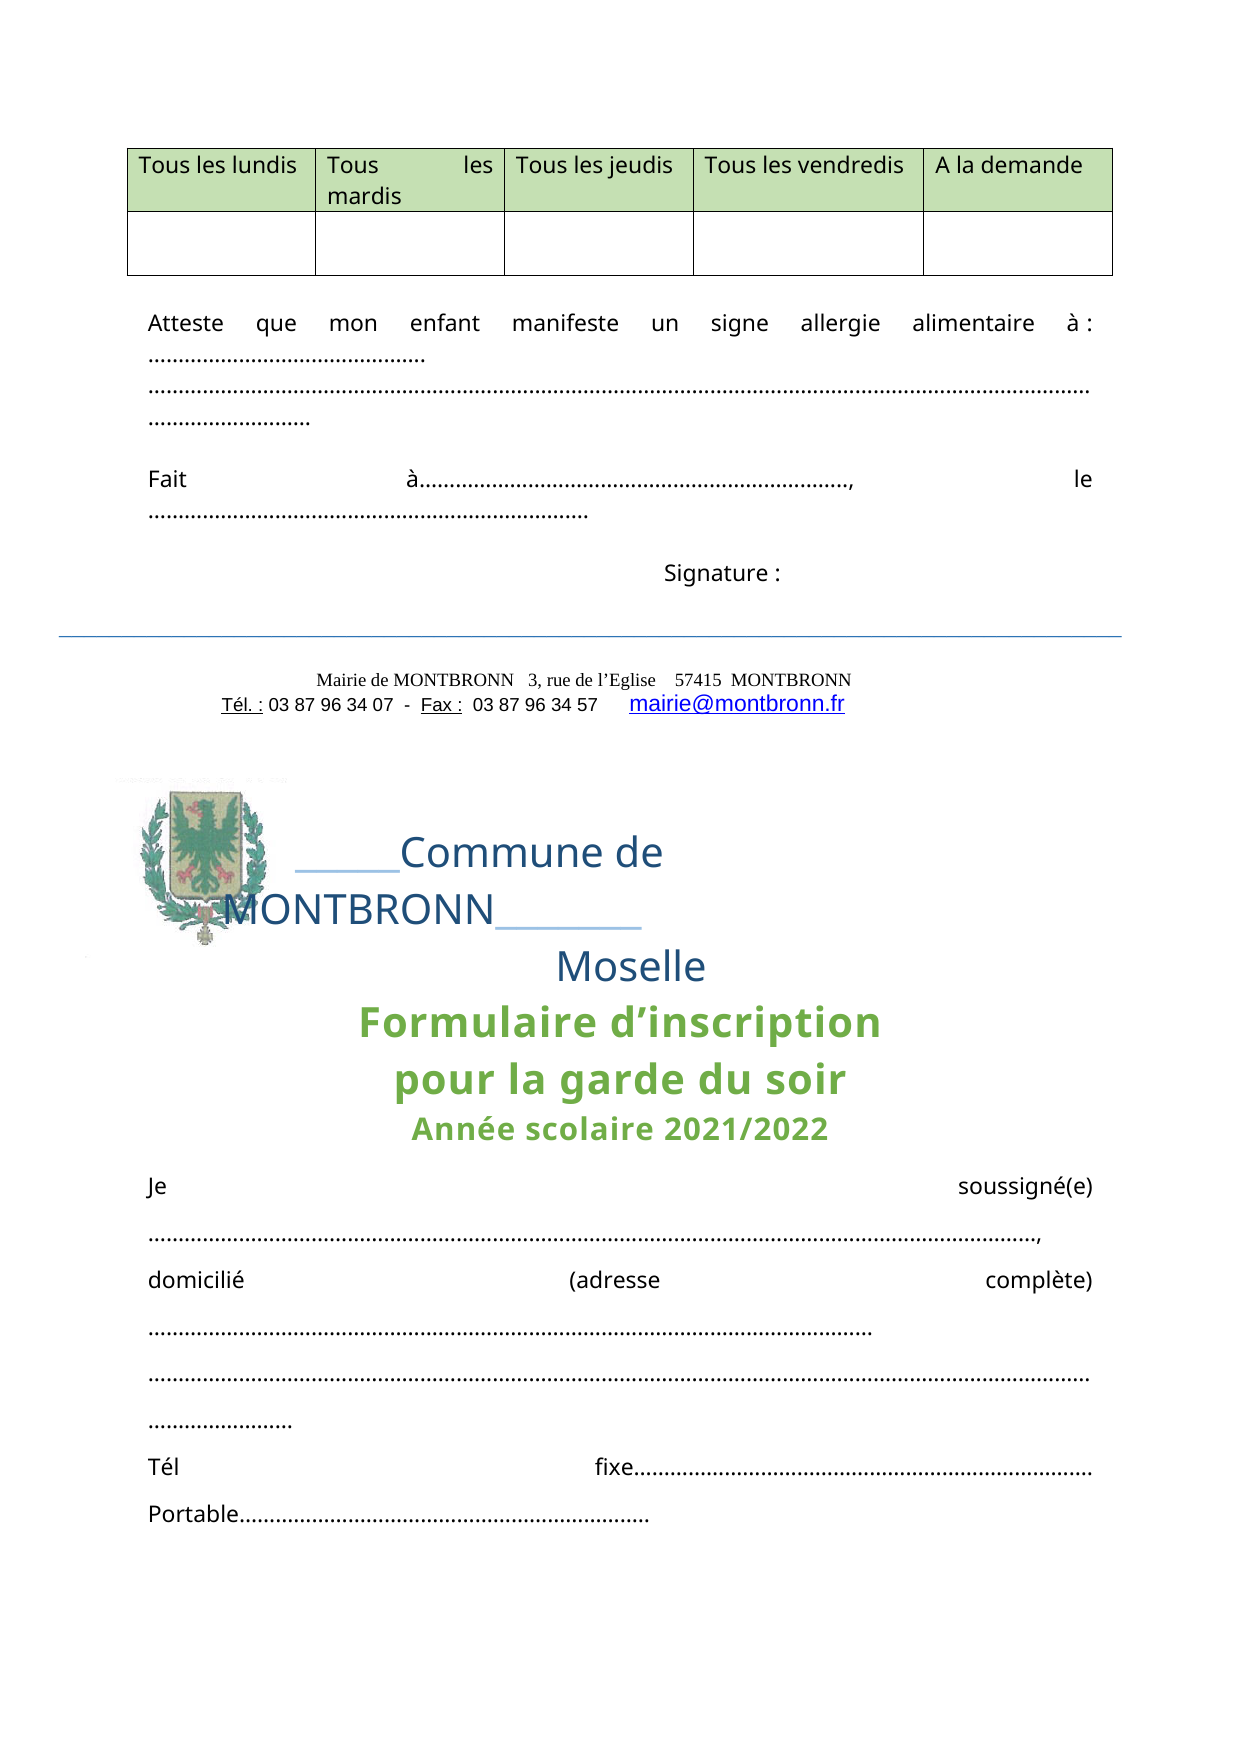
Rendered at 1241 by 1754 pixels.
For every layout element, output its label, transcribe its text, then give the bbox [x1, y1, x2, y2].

table_header Tous les jeudis [505, 149, 693, 211]
text Tél. : 03 87 96 34 07 - Fax : 03 87 96 34 57 mairie@montbronn.fr [148, 690, 1093, 716]
table_cell [694, 212, 923, 275]
table_header Tous les lundis [128, 149, 315, 211]
text domicilié (adresse complète)………………………………………………………………………………………………………… [148, 1264, 1093, 1342]
text Signature : [148, 557, 1093, 588]
text Formulaire d’inscription [148, 993, 1093, 1050]
table_header A la demande [924, 149, 1112, 211]
table_header Tous les vendredis [694, 149, 923, 211]
text ……………………………………………………………………………………………………………………………………………………………… [148, 1357, 1093, 1436]
picture [82, 778, 307, 958]
text Je soussigné(e)…………………………………………………………………………………………………………………………………, [148, 1170, 1093, 1248]
text Mairie de MONTBRONN 3, rue de l’Eglise 57415 MONTBRONN [59, 668, 1109, 690]
text Année scolaire 2021/2022 [148, 1107, 1093, 1149]
text Atteste que mon enfant manifeste un signe allergie alimentaire à : ………………………………………. [148, 307, 1093, 369]
text _____Commune de MONTBRONN_______ [221, 823, 1077, 936]
table_header Tous les mardis [316, 149, 504, 211]
text ………………………………………………………………………………………………………………………………………………………………… [148, 369, 1093, 432]
text Tél fixe…………………………………………………………………. Portable………………………………………………………….. [148, 1451, 1093, 1529]
text _____________________________________________________________________________________ [59, 611, 1181, 640]
text Moselle [148, 936, 1093, 993]
text Fait à…………………………………………………………….., le ………………………………………………………………. [148, 463, 1093, 526]
text pour la garde du soir [148, 1050, 1093, 1107]
table_cell [505, 212, 693, 275]
table_cell [316, 212, 504, 275]
table_cell [128, 212, 315, 275]
table_cell [924, 212, 1112, 275]
